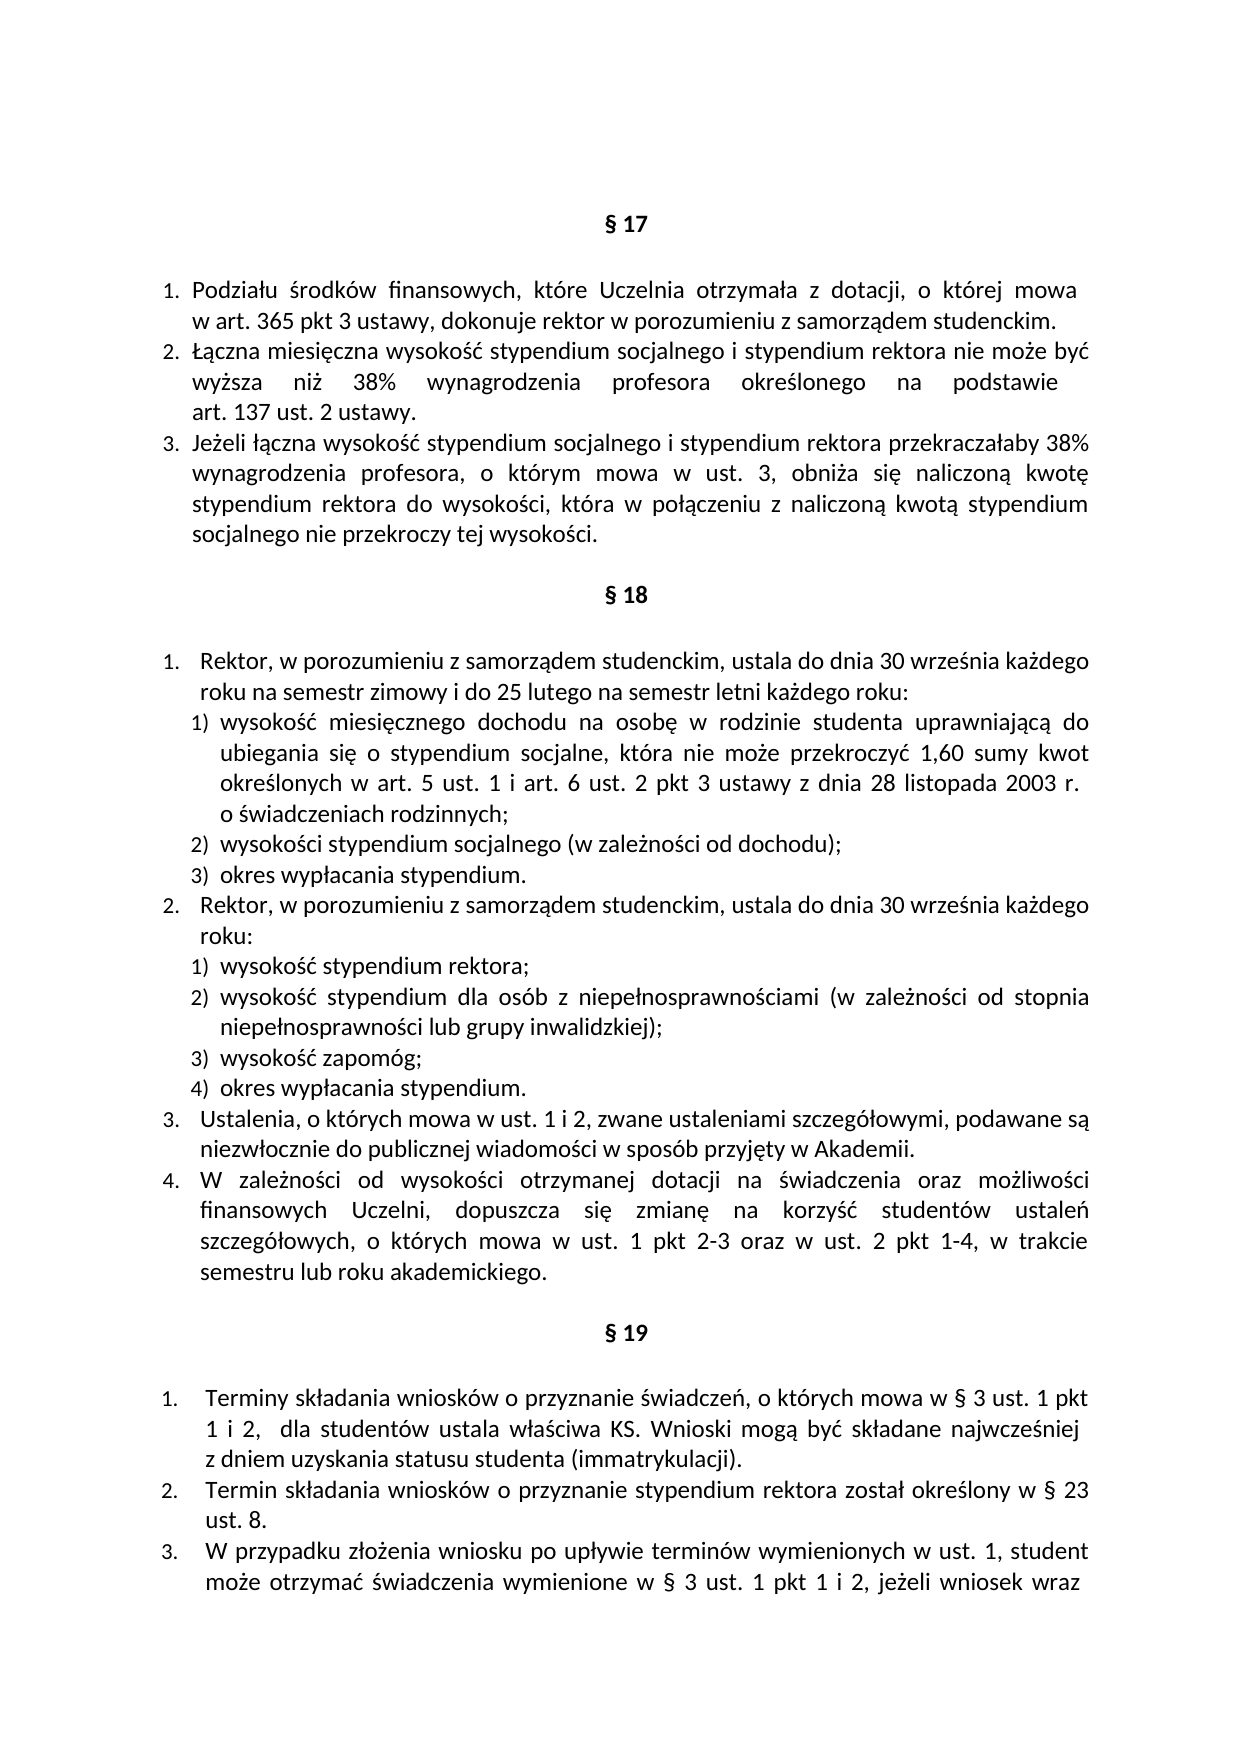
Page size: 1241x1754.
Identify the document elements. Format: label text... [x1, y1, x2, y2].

list Jeżeli łączna wysokość stypendium socjalnego i stypendium rektora przekraczałaby 38% wynagrodzenia profesora, o którym mowa w ust. 3, obniża się naliczoną kwotę stypendium rektora do wysokości, która w połączeniu z naliczoną kwotą stypendium socjalnego nie przekroczy tej wysokości. [162, 427, 1090, 549]
list wysokość stypendium dla osób z niepełnosprawnościami (w zależności od stopnia niepełnosprawności lub grupy inwalidzkiej); [190, 981, 1090, 1042]
list okres wypłacania stypendium. [190, 1073, 1090, 1103]
list Rektor, w porozumieniu z samorządem studenckim, ustala do dnia 30 września każdego roku na semestr zimowy i do 25 lutego na semestr letni każdego roku: [162, 645, 1090, 706]
list Terminy składania wniosków o przyznanie świadczeń, o których mowa w § 3 ust. 1 pkt 1 i 2, dla studentów ustala właściwa KS. Wnioski mogą być składane najwcześniej z dniem uzyskania statusu studenta (immatrykulacji). [161, 1382, 1090, 1474]
list Łączna miesięczna wysokość stypendium socjalnego i stypendium rektora nie może być wyższa niż 38% wynagrodzenia profesora określonego na podstawie art. 137 ust. 2 ustawy. [162, 335, 1090, 427]
subtitle § 19 [160, 1317, 1092, 1347]
list Ustalenia, o których mowa w ust. 1 i 2, zwane ustaleniami szczegółowymi, podawane są niezwłocznie do publicznej wiadomości w sposób przyjęty w Akademii. [162, 1103, 1090, 1164]
list wysokość miesięcznego dochodu na osobę w rodzinie studenta uprawniającą do ubiegania się o stypendium socjalne, która nie może przekroczyć 1,60 sumy kwot określonych w art. 5 ust. 1 i art. 6 ust. 2 pkt 3 ustawy z dnia 28 listopada 2003 r. o świadczeniach rodzinnych; [190, 706, 1090, 828]
list wysokość zapomóg; [190, 1042, 1090, 1073]
list Termin składania wniosków o przyznanie stypendium rektora został określony w § 23 ust. 8. [161, 1474, 1090, 1535]
subtitle § 18 [160, 579, 1092, 610]
list wysokości stypendium socjalnego (w zależności od dochodu); [190, 828, 1090, 859]
list Rektor, w porozumieniu z samorządem studenckim, ustala do dnia 30 września każdego roku: [162, 889, 1090, 951]
subtitle § 17 [160, 178, 1092, 239]
list wysokość stypendium rektora; [190, 951, 1090, 981]
list W zależności od wysokości otrzymanej dotacji na świadczenia oraz możliwości finansowych Uczelni, dopuszcza się zmianę na korzyść studentów ustaleń szczegółowych, o których mowa w ust. 1 pkt 2-3 oraz w ust. 2 pkt 1-4, w trakcie semestru lub roku akademickiego. [162, 1164, 1090, 1286]
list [161, 1535, 1090, 1596]
list okres wypłacania stypendium. [190, 859, 1090, 889]
list Podziału środków finansowych, które Uczelnia otrzymała z dotacji, o której mowa w art. 365 pkt 3 ustawy, dokonuje rektor w porozumieniu z samorządem studenckim. [162, 274, 1090, 335]
